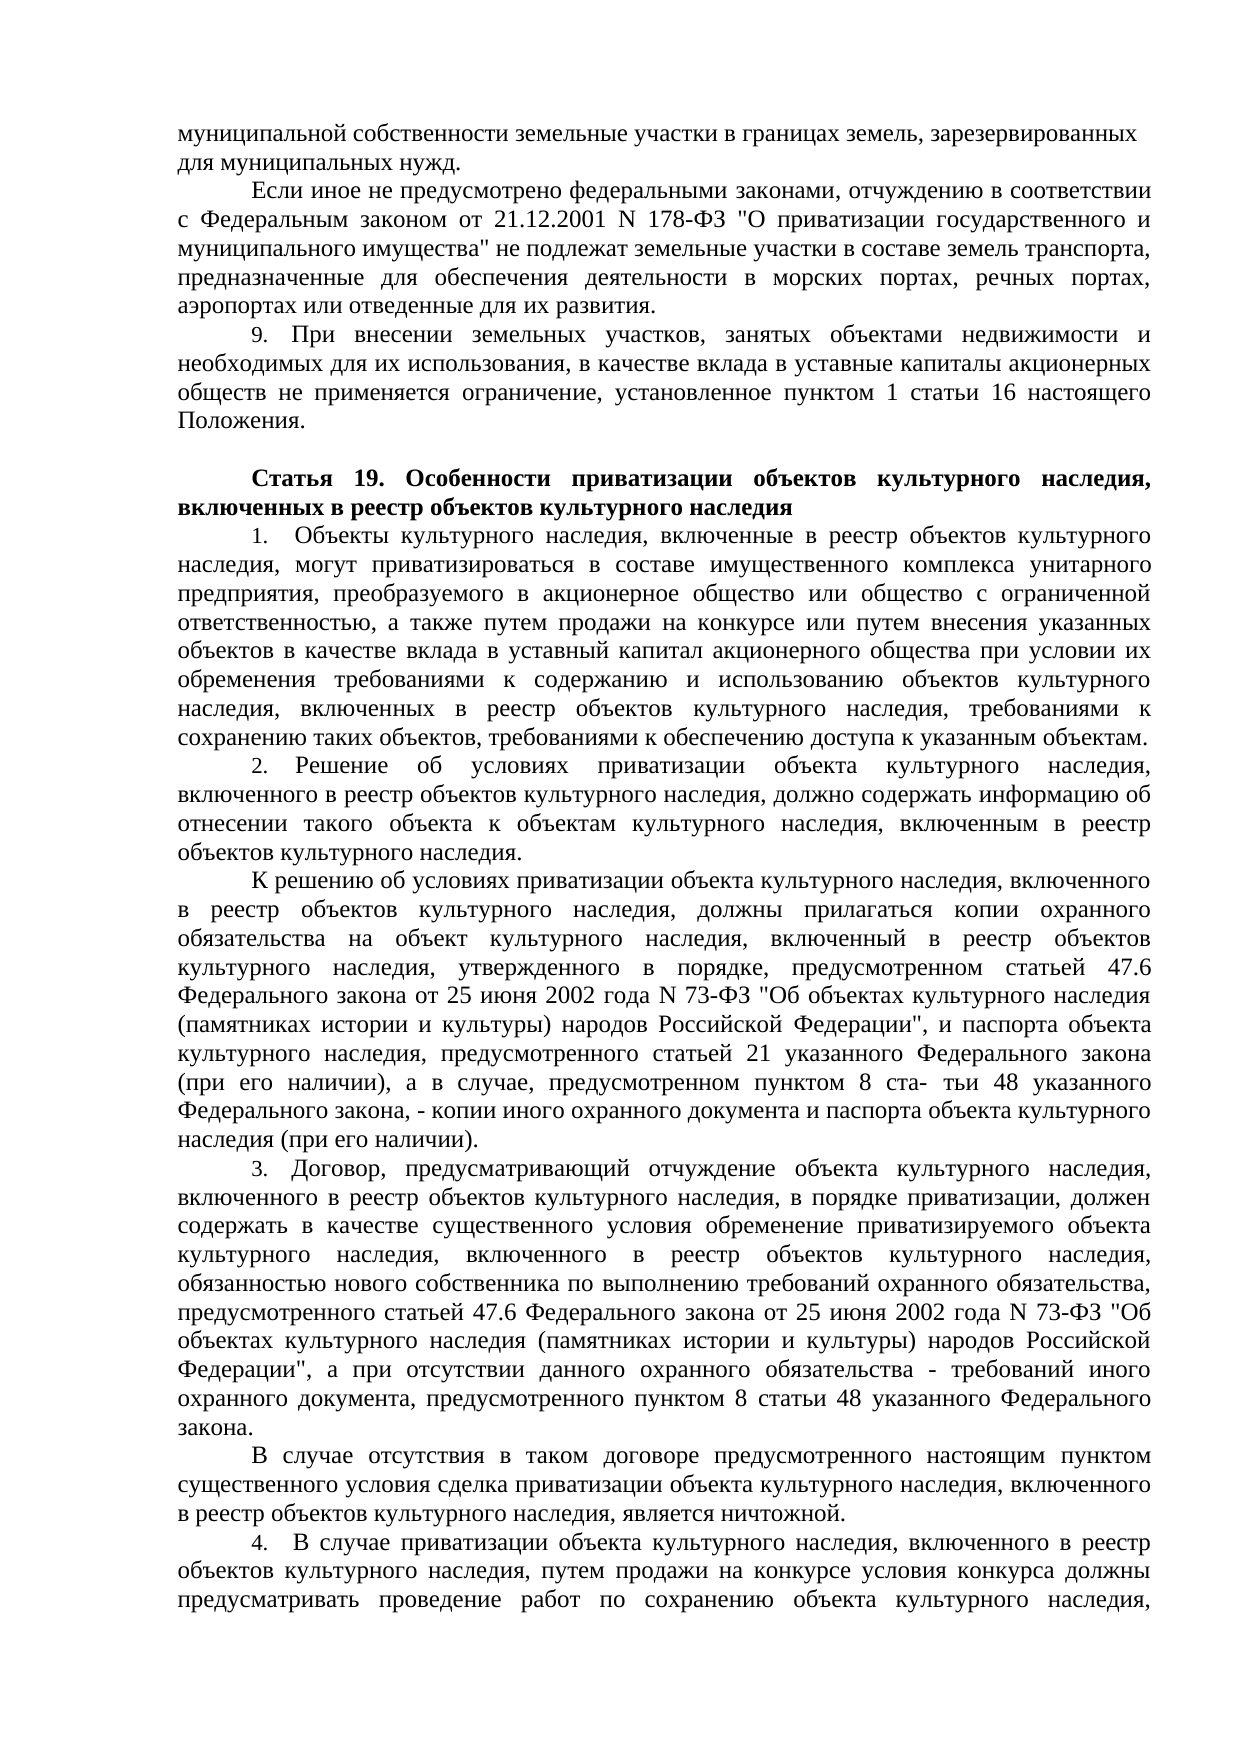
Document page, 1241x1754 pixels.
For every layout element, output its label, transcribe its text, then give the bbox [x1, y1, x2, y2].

list Объекты культурного наследия, включенные в реестр объектов культурного наследия, могут приватизироваться в составе имущественного комплекса унитарного предприятия, преобразуемого в акционерное общество или общество с ограниченной ответственностью, а также путем продажи на конкурсе или путем внесения указанных объектов в качестве вклада в уставный капитал акционерного общества при условии их обременения требованиями к содержанию и использованию объектов культурного наследия, включенных в реестр объектов культурного наследия, требованиями к сохранению таких объектов, требованиями к обеспечению доступа к указанным объектам. [177, 521, 1152, 751]
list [177, 1527, 1152, 1613]
text К решению об условиях приватизации объекта культурного наследия, включенного в реестр объектов культурного наследия, должны прилагаться копии охранного обязательства на объект культурного наследия, включенный в реестр объектов культурного наследия, утвержденного в порядке, предусмотренном статьей 47.6 Федерального закона от 25 июня 2002 года N 73-ФЗ "Об объектах культурного наследия (памятниках истории и культуры) народов Российской Федерации", и паспорта объекта культурного наследия, предусмотренного статьей 21 указанного Федерального закона (при его наличии), а в случае, предусмотренном пунктом 8 ста- тьи 48 указанного Федерального закона, - копии иного охранного документа и паспорта объекта культурного наследия (при его наличии). [177, 866, 1152, 1153]
text Если иное не предусмотрено федеральными законами, отчуждению в соответствии с Федеральным законом от 21.12.2001 N 178-ФЗ "О приватизации государственного и муниципального имущества" не подлежат земельные участки в составе земель транспорта, предназначенные для обеспечения деятельности в морских портах, речных портах, аэропортах или отведенные для их развития. [177, 176, 1152, 319]
list Решение об условиях приватизации объекта культурного наследия, включенного в реестр объектов культурного наследия, должно содержать информацию об отнесении такого объекта к объектам культурного наследия, включенным в реестр объектов культурного наследия. [177, 751, 1152, 866]
list Договор, предусматривающий отчуждение объекта культурного наследия, включенного в реестр объектов культурного наследия, в порядке приватизации, должен содержать в качестве существенного условия обременение приватизируемого объекта культурного наследия, включенного в реестр объектов культурного наследия, обязанностью нового собственника по выполнению требований охранного обязательства, предусмотренного статьей 47.6 Федерального закона от 25 июня 2002 года N 73-ФЗ "Об объектах культурного наследия (памятниках истории и культуры) народов Российской Федерации", а при отсутствии данного охранного обязательства - требований иного охранного документа, предусмотренного пунктом 8 статьи 48 указанного Федерального закона. [177, 1153, 1152, 1441]
text В случае отсутствия в таком договоре предусмотренного настоящим пунктом существенного условия сделка приватизации объекта культурного наследия, включенного в реестр объектов культурного наследия, является ничтожной. [177, 1441, 1152, 1527]
subtitle Статья 19. Особенности приватизации объектов культурного наследия, включенных в реестр объектов культурного наследия [177, 463, 1152, 521]
list При внесении земельных участков, занятых объектами недвижимости и необходимых для их использования, в качестве вклада в уставные капиталы акционерных обществ не применяется ограничение, установленное пунктом 1 статьи 16 настоящего Положения. [177, 319, 1152, 434]
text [177, 118, 1152, 176]
